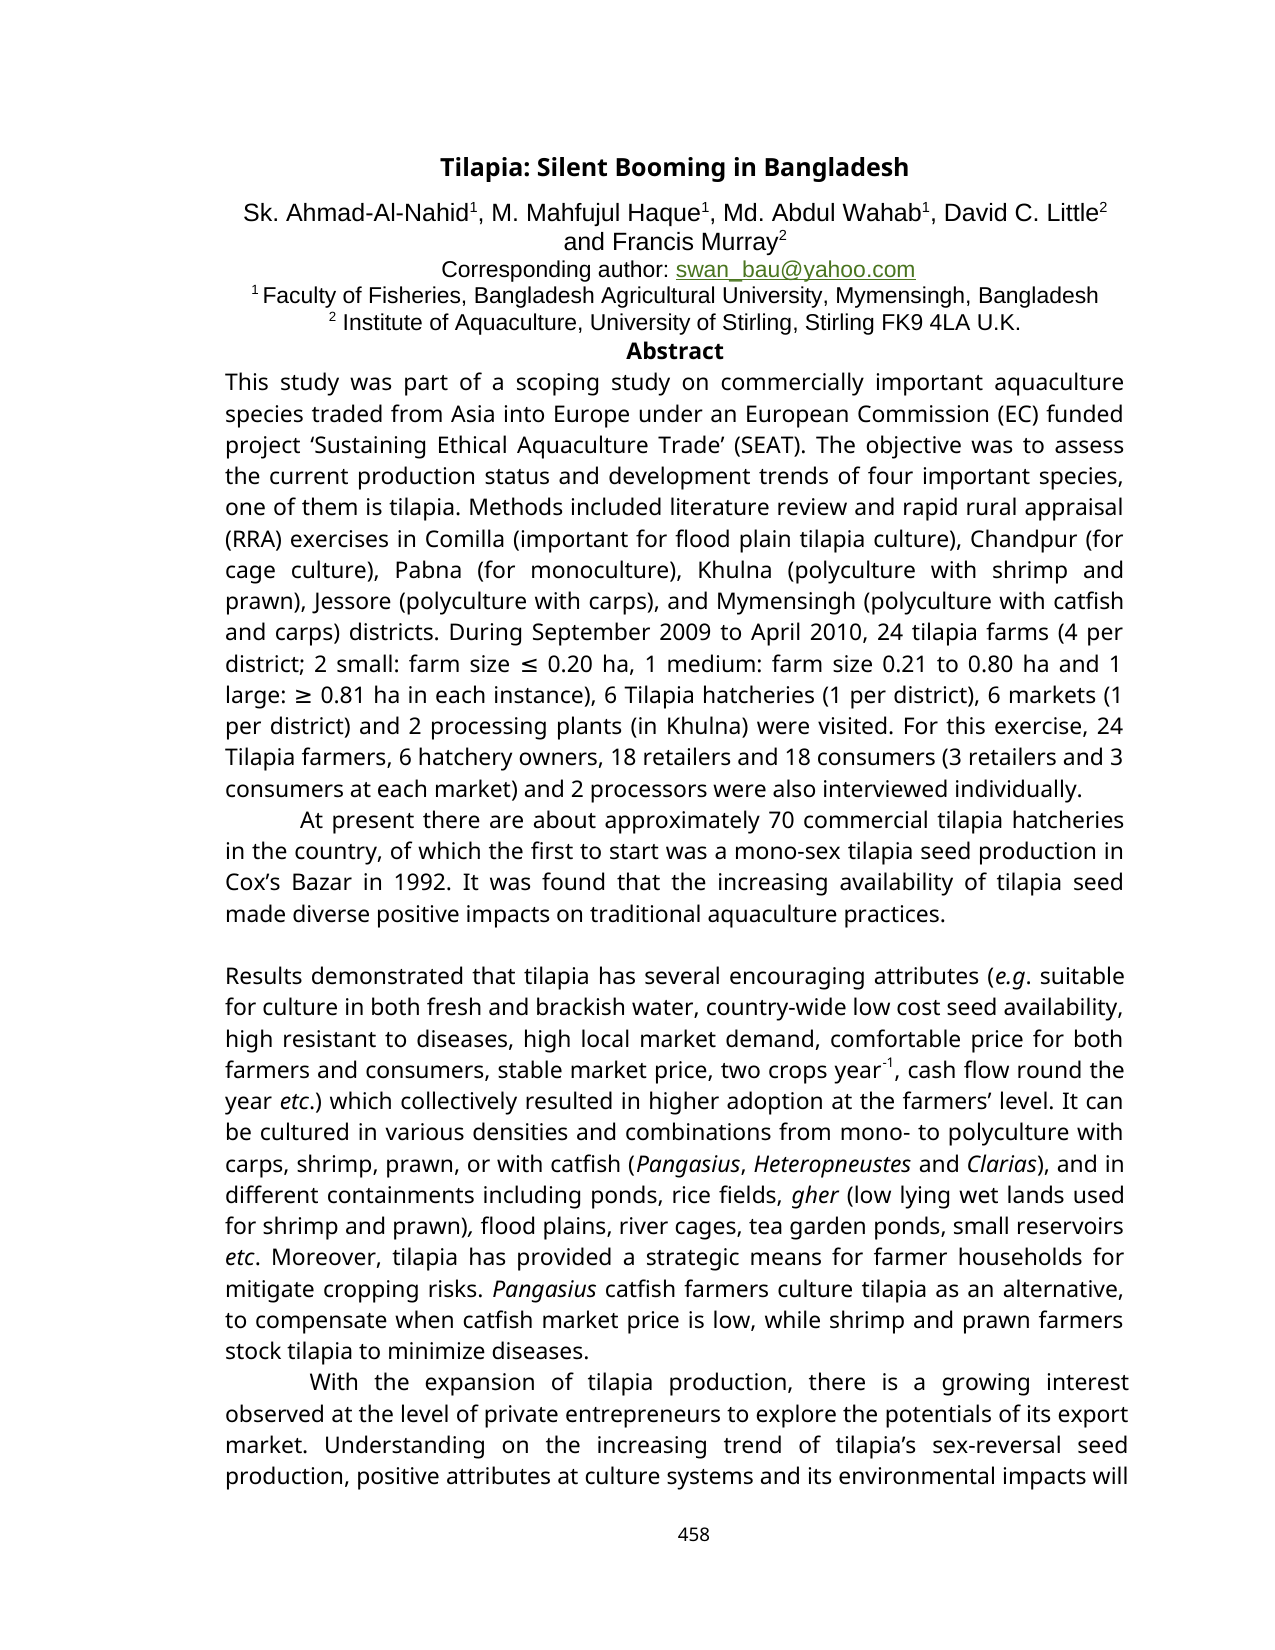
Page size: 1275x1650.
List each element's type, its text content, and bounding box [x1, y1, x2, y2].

text Sk. Ahmad-Al-Nahid1, M. Mahfujul Haque1, Md. Abdul Wahab1, David C. Little2 and Francis Murray2 [225, 198, 1125, 256]
text 2 Institute of Aquaculture, of , Stirling FK9 4LA [225, 309, 1125, 335]
text 1 Faculty of Fisheries, Agricultural University, [225, 282, 1125, 309]
text Abstract [225, 335, 1125, 366]
text Tilapia: Silent Booming in Bangladesh [225, 150, 1125, 184]
text At present there are about approximately 70 commercial tilapia hatcheries in the country, of which the first to start was a mono-sex tilapia seed production in Cox’s Bazar in 1992. It was found that the increasing availability of tilapia seed made diverse positive impacts on traditional aquaculture practices. [225, 804, 1125, 929]
text Corresponding author: swan_bau@yahoo.com [225, 256, 1125, 282]
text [225, 1366, 1129, 1491]
text Results demonstrated that tilapia has several encouraging attributes (e.g. suitable for culture in both fresh and brackish water, country-wide low cost seed availability, high resistant to diseases, high local market demand, comfortable price for both farmers and consumers, stable market price, two crops year-1, cash flow round the year etc.) which collectively resulted in higher adoption at the farmers’ level. It can be cultured in various densities and combinations from mono- to polyculture with carps, shrimp, prawn, or with catfish (Pangasius, Heteropneustes and Clarias), and in different containments including ponds, rice fields, gher (low lying wet lands used for shrimp and prawn), flood plains, river cages, tea garden ponds, small reservoirs etc. Moreover, tilapia has provided a strategic means for farmer households for mitigate cropping risks. Pangasius catfish farmers culture tilapia as an alternative, to compensate when catfish market price is low, while shrimp and prawn farmers stock tilapia to minimize diseases. [225, 960, 1125, 1366]
text This study was part of a scoping study on commercially important aquaculture species traded from Asia into Europe under an European Commission (EC) funded project ‘Sustaining Ethical Aquaculture Trade’ (SEAT). The objective was to assess the current production status and development trends of four important species, one of them is tilapia. Methods included literature review and rapid rural appraisal (RRA) exercises in Comilla (important for flood plain tilapia culture), Chandpur (for cage culture), Pabna (for monoculture), Khulna (polyculture with shrimp and prawn), Jessore (polyculture with carps), and Mymensingh (polyculture with catfish and carps) districts. During September 2009 to April 2010, 24 tilapia farms (4 per district; 2 small: farm size ≤ 0.20 ha, 1 medium: farm size 0.21 to 0.80 ha and 1 large: ≥ 0.81 ha in each instance), 6 Tilapia hatcheries (1 per district), 6 markets (1 per district) and 2 processing plants (in Khulna) were visited. For this exercise, 24 Tilapia farmers, 6 hatchery owners, 18 retailers and 18 consumers (3 retailers and 3 consumers at each market) and 2 processors were also interviewed individually. [225, 366, 1125, 804]
